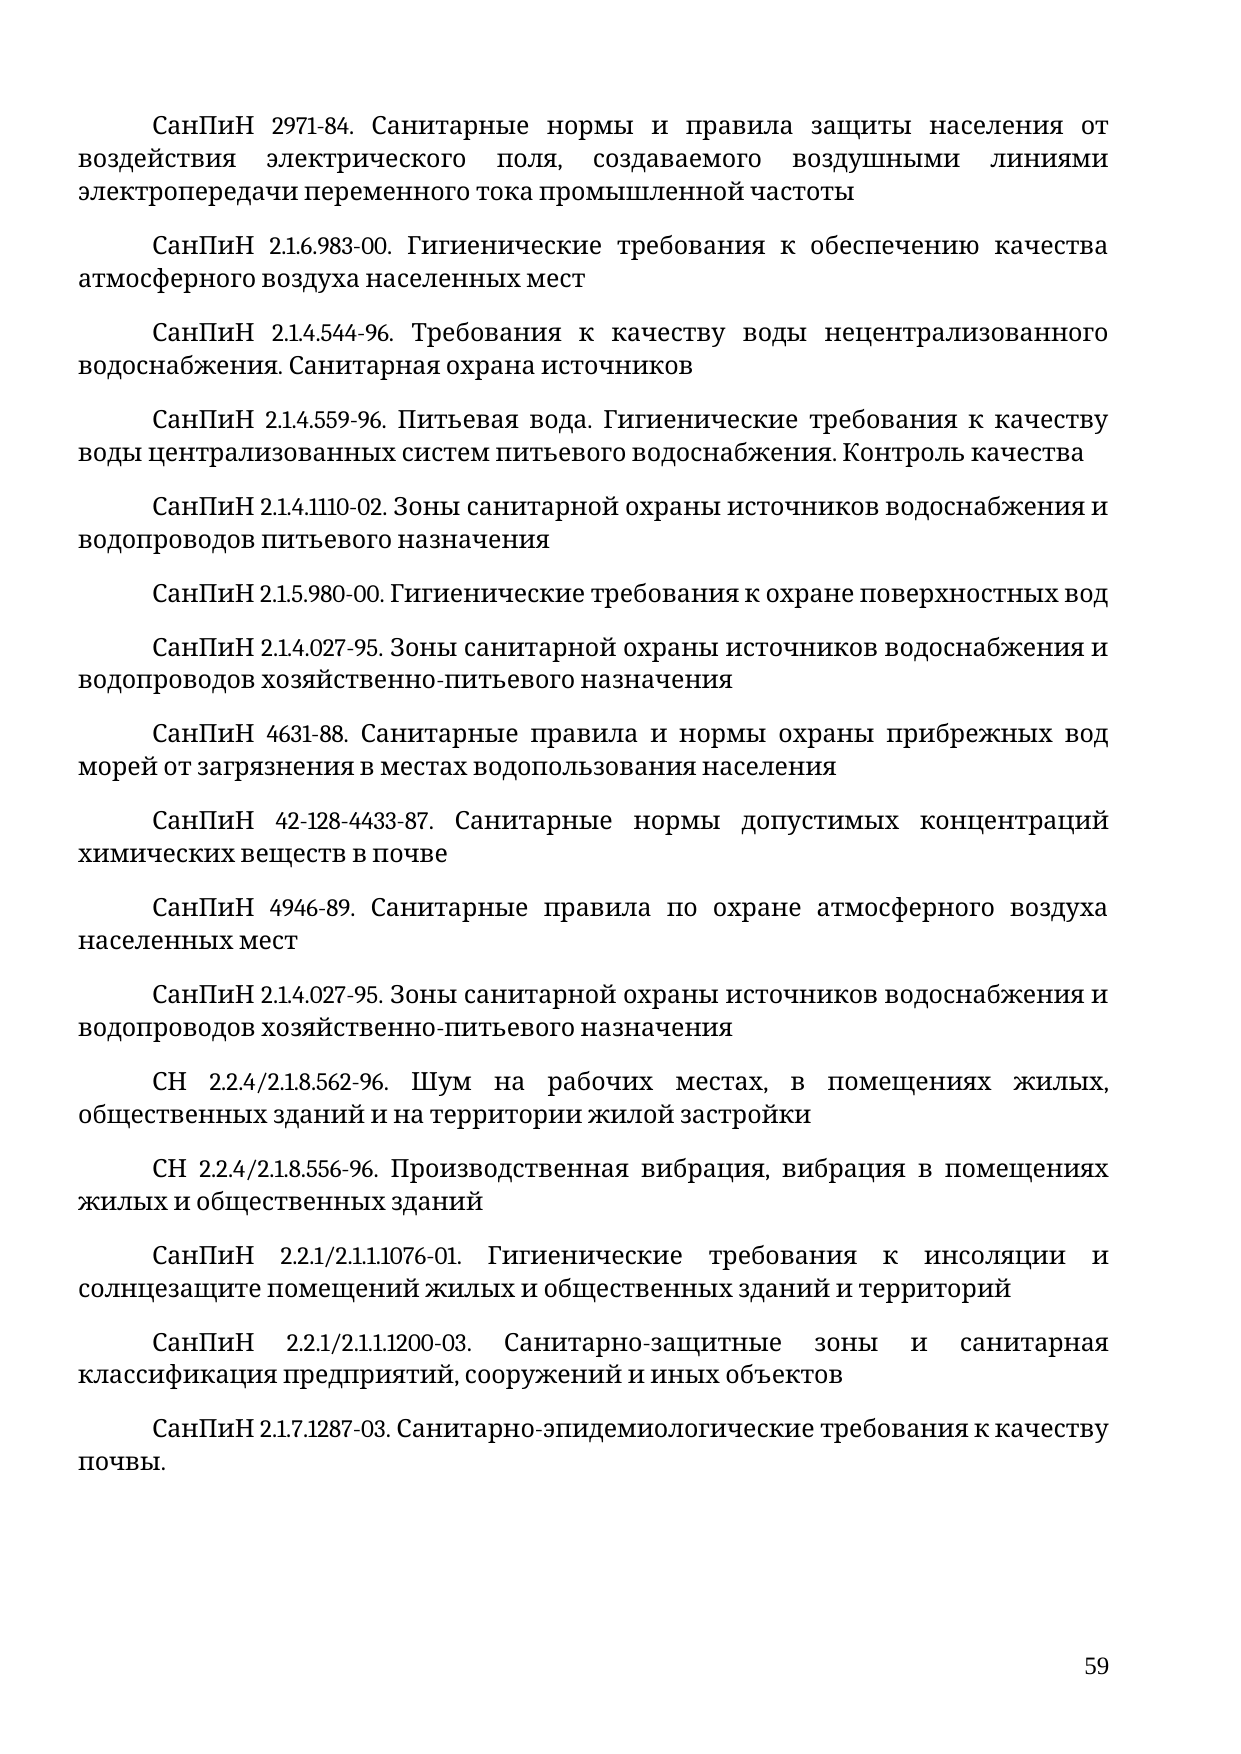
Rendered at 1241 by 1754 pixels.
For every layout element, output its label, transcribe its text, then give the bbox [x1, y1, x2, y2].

text СанПиН 2.1.6.983-00. Гигиенические требования к обеспечению качества атмосферного воздуха населенных мест [78, 232, 1109, 294]
text СанПиН 2.2.1/2.1.1.1076-01. Гигиенические требования к инсоляции и солнцезащите помещений жилых и общественных зданий и территорий [78, 1242, 1109, 1303]
text СН 2.2.4/2.1.8.556-96. Производственная вибрация, вибрация в помещениях жилых и общественных зданий [78, 1155, 1109, 1216]
text СанПиН 2.1.4.027-95. Зоны санитарной охраны источников водоснабжения и водопроводов хозяйственно-питьевого назначения [78, 633, 1109, 695]
text СанПиН 2.1.4.1110-02. Зоны санитарной охраны источников водоснабжения и водопроводов питьевого назначения [78, 493, 1109, 554]
text СанПиН 2.1.7.1287-03. Санитарно-эпидемиологические требования к качеству почвы. [78, 1415, 1109, 1477]
text СанПиН 4631-88. Санитарные правила и нормы охраны прибрежных вод морей от загрязнения в местах водопользования населения [78, 720, 1109, 782]
text СанПиН 4946-89. Санитарные правила по охране атмосферного воздуха населенных мест [78, 894, 1109, 956]
text СанПиН 2971-84. Санитарные нормы и правила защиты населения от воздействия электрического поля, создаваемого воздушными линиями электропередачи переменного тока промышленной частоты [78, 112, 1109, 207]
text СанПиН 2.1.4.027-95. Зоны санитарной охраны источников водоснабжения и водопроводов хозяйственно-питьевого назначения [78, 981, 1109, 1043]
text СН 2.2.4/2.1.8.562-96. Шум на рабочих местах, в помещениях жилых, общественных зданий и на территории жилой застройки [78, 1068, 1109, 1129]
text СанПиН 2.1.4.544-96. Требования к качеству воды нецентрализованного водоснабжения. Санитарная охрана источников [78, 319, 1109, 381]
text СанПиН 2.1.4.559-96. Питьевая вода. Гигиенические требования к качеству воды централизованных систем питьевого водоснабжения. Контроль качества [78, 406, 1109, 468]
text СанПиН 2.2.1/2.1.1.1200-03. Санитарно-защитные зоны и санитарная классификация предприятий, сооружений и иных объектов [78, 1328, 1109, 1390]
text СанПиН 42-128-4433-87. Санитарные нормы допустимых концентраций химических веществ в почве [78, 807, 1109, 869]
text СанПиН 2.1.5.980-00. Гигиенические требования к охране поверхностных вод [78, 579, 1109, 608]
